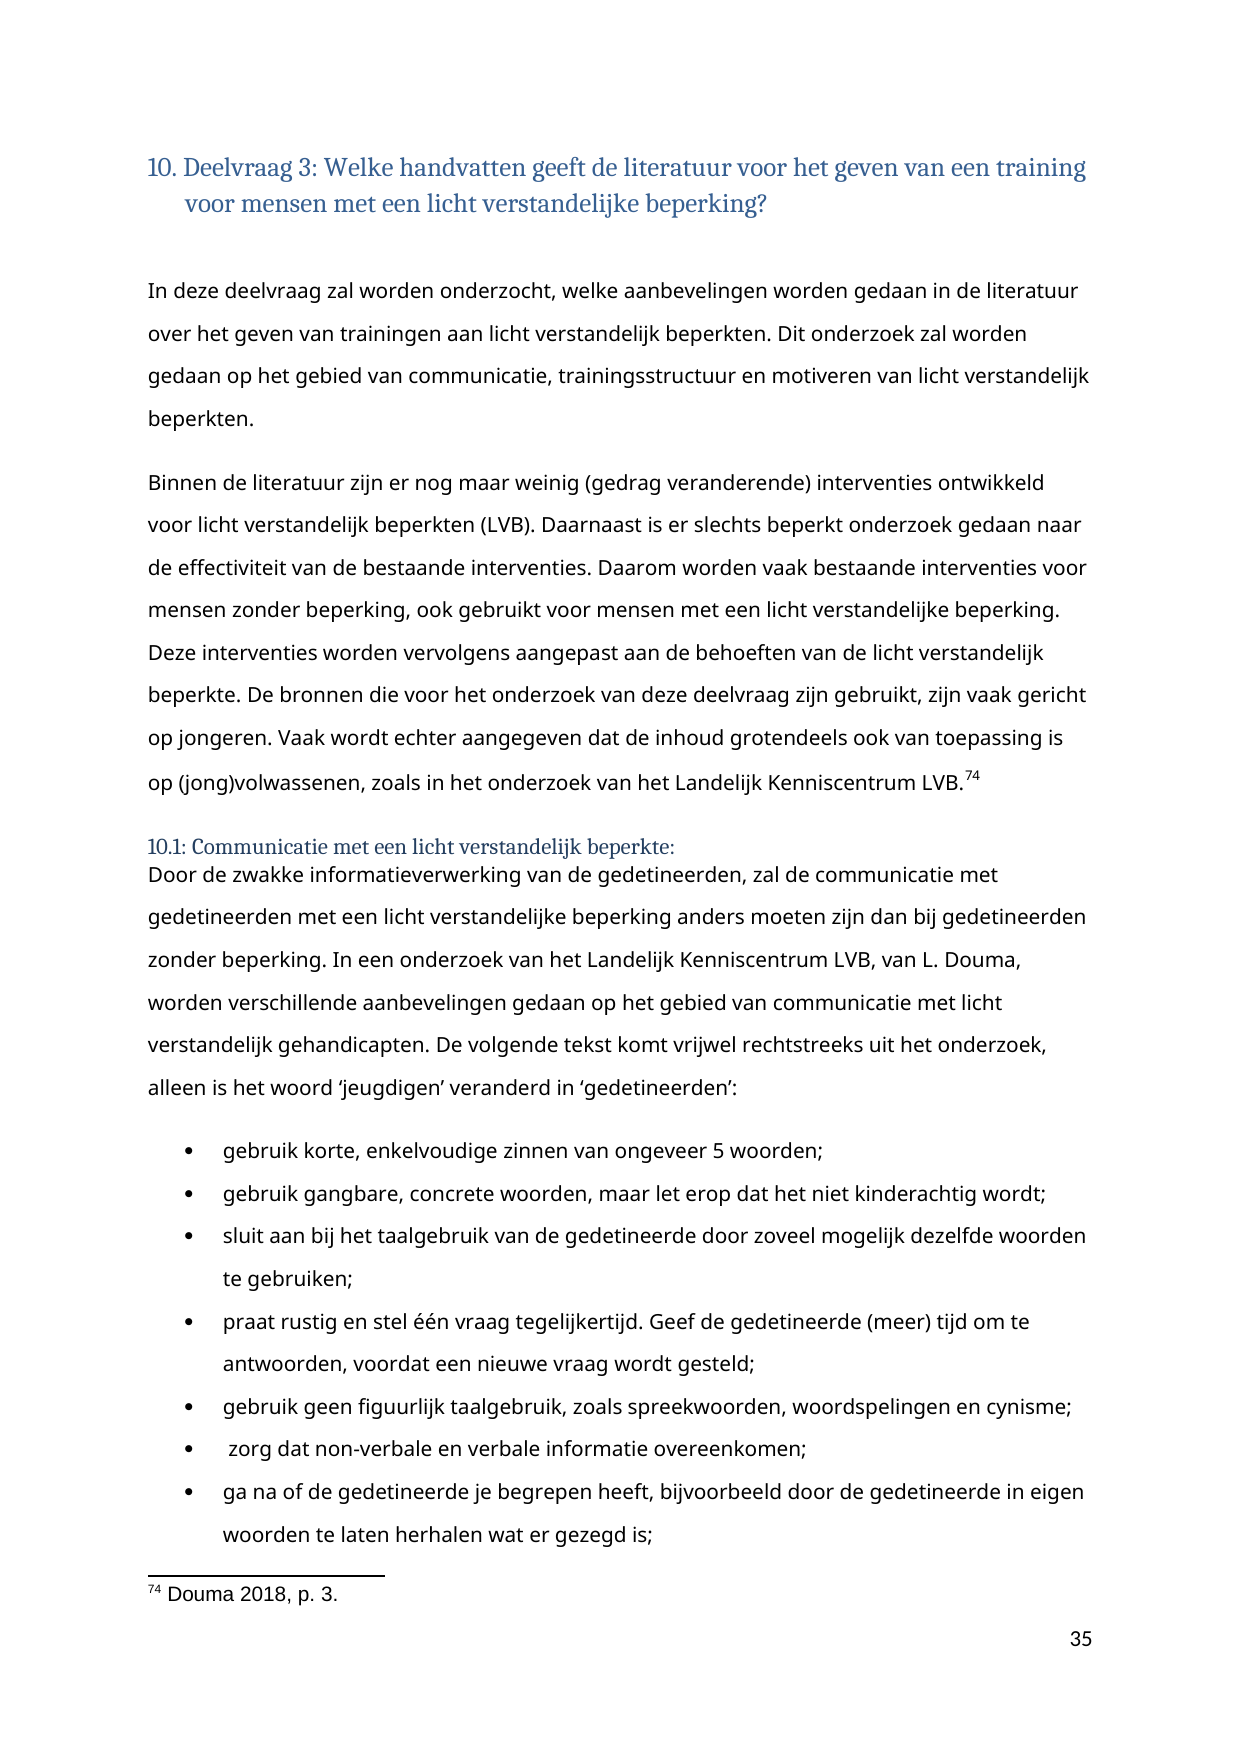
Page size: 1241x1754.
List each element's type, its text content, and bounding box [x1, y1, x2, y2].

subtitle 10. Deelvraag 3: Welke handvatten geeft de literatuur voor het geven van een training voor mensen met een licht verstandelijke beperking? [148, 152, 1092, 219]
text Binnen de literatuur zijn er nog maar weinig (gedrag veranderende) interventies ontwikkeld voor licht verstandelijk beperkten (LVB). Daarnaast is er slechts beperkt onderzoek gedaan naar de effectiviteit van de bestaande interventies. Daarom worden vaak bestaande interventies voor mensen zonder beperking, ook gebruikt voor mensen met een licht verstandelijke beperking. Deze interventies worden vervolgens aangepast aan de behoeften van de licht verstandelijk beperkte. De bronnen die voor het onderzoek van deze deelvraag zijn gebruikt, zijn vaak gericht op jongeren. Vaak wordt echter aangegeven dat de inhoud grotendeels ook van toepassing is op (jong)volwassenen, zoals in het onderzoek van het Landelijk Kenniscentrum LVB. [148, 468, 1092, 797]
list gebruik korte, enkelvoudige zinnen van ongeveer 5 woorden; [185, 1136, 1092, 1165]
text In deze deelvraag zal worden onderzocht, welke aanbevelingen worden gedaan in de literatuur over het geven van trainingen aan licht verstandelijk beperkten. Dit onderzoek zal worden gedaan op het gebied van communicatie, trainingsstructuur en motiveren van licht verstandelijk beperkten. [148, 276, 1092, 433]
text Door de zwakke informatieverwerking van de gedetineerden, zal de communicatie met gedetineerden met een licht verstandelijke beperking anders moeten zijn dan bij gedetineerden zonder beperking. In een onderzoek van het Landelijk Kenniscentrum LVB, van L. Douma, worden verschillende aanbevelingen gedaan op het gebied van communicatie met licht verstandelijk gehandicapten. De volgende tekst komt vrijwel rechtstreeks uit het onderzoek, alleen is het woord ‘jeugdigen’ veranderd in ‘gedetineerden’: [148, 860, 1092, 1101]
text 10.1: Communicatie met een licht verstandelijk beperkte: [148, 833, 1092, 860]
list gebruik geen figuurlijk taalgebruik, zoals spreekwoorden, woordspelingen en cynisme; [185, 1392, 1092, 1420]
list zorg dat non-verbale en verbale informatie overeenkomen; [185, 1434, 1092, 1463]
list praat rustig en stel één vraag tegelijkertijd. Geef de gedetineerde (meer) tijd om te antwoorden, voordat een nieuwe vraag wordt gesteld; [185, 1307, 1092, 1378]
list sluit aan bij het taalgebruik van de gedetineerde door zoveel mogelijk dezelfde woorden te gebruiken; [185, 1222, 1092, 1293]
list ga na of de gedetineerde je begrepen heeft, bijvoorbeeld door de gedetineerde in eigen woorden te laten herhalen wat er gezegd is; [185, 1477, 1092, 1548]
list gebruik gangbare, concrete woorden, maar let erop dat het niet kinderachtig wordt; [185, 1179, 1092, 1207]
